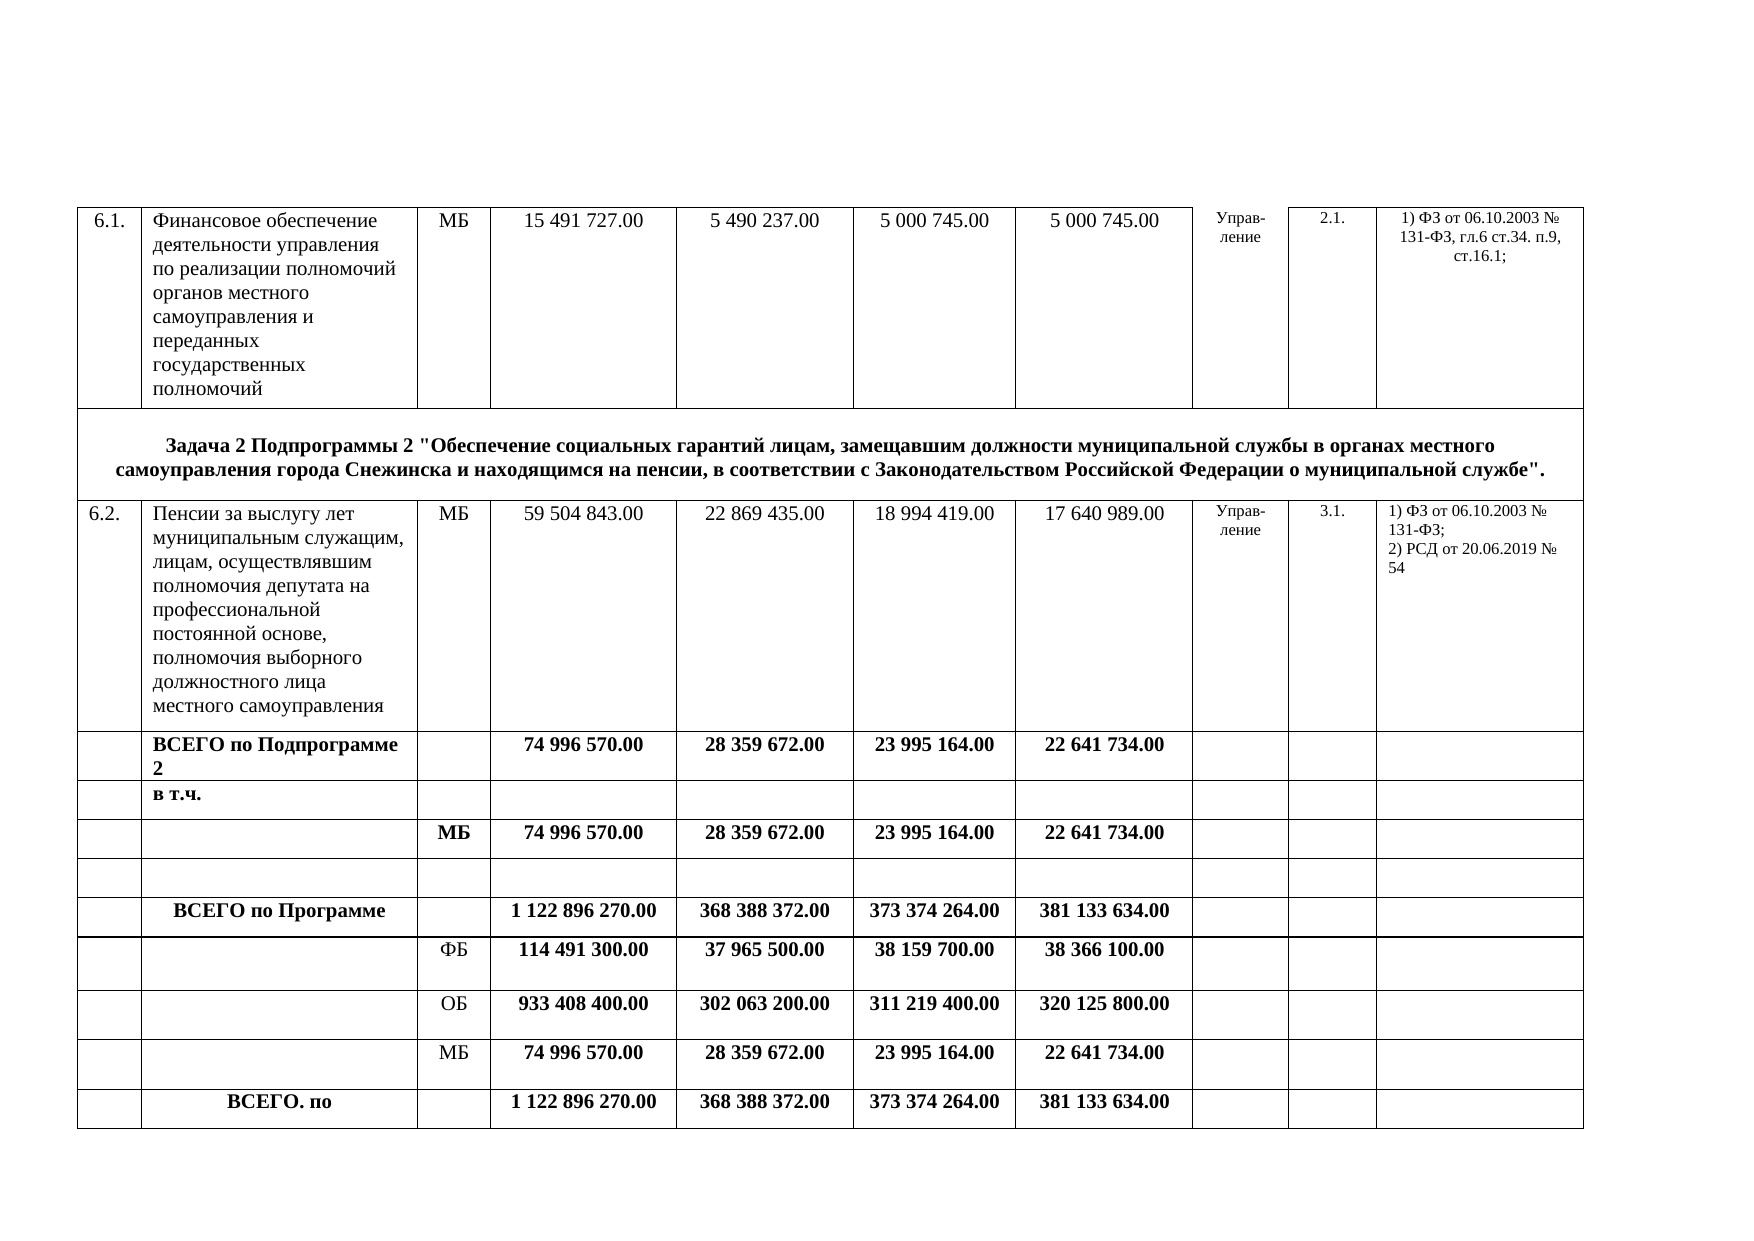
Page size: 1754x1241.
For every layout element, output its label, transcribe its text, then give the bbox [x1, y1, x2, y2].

table_cell МБ [418, 820, 490, 858]
table_cell 114 491 300.00 [491, 938, 676, 990]
table_cell [78, 859, 141, 897]
table_cell [1289, 938, 1376, 990]
table_cell 28 359 672.00 [677, 820, 853, 858]
table_cell [1377, 820, 1583, 858]
table_cell 23 995 164.00 [854, 820, 1015, 858]
table_cell [1289, 859, 1376, 897]
table_cell 1) ФЗ от 06.10.2003 № 131-ФЗ; 2) РСД от 20.06.2019 № 54 [1377, 501, 1583, 731]
table_cell ВСЕГО по Программе [142, 898, 417, 936]
table_cell [1377, 732, 1583, 780]
table_cell [1016, 781, 1192, 819]
table_cell 5 000 745.00 [854, 208, 1015, 407]
table_cell 373 374 264.00 [854, 1090, 1015, 1127]
table_cell 6.1. [78, 208, 141, 407]
table_cell [677, 781, 853, 819]
table_cell Управ-ление [1193, 501, 1288, 731]
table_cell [142, 1090, 417, 1127]
table_cell [78, 1040, 141, 1088]
table_cell 933 408 400.00 [491, 991, 676, 1039]
table_cell 5 490 237.00 [677, 208, 853, 407]
table_cell в т.ч. [142, 781, 417, 819]
table_cell 311 219 400.00 [854, 991, 1015, 1039]
table_cell МБ [418, 1040, 490, 1088]
table_cell [1193, 781, 1288, 819]
table_cell [1289, 781, 1376, 819]
table_cell 5 000 745.00 [1016, 208, 1192, 407]
table_cell [78, 781, 141, 819]
table_cell [491, 781, 676, 819]
table_cell [1193, 898, 1288, 936]
table_cell [1289, 1040, 1376, 1088]
table_cell [142, 859, 417, 897]
table_cell [1193, 938, 1288, 990]
table_cell 381 133 634.00 [1016, 898, 1192, 936]
table_cell [78, 898, 141, 936]
table_cell 23 995 164.00 [854, 732, 1015, 780]
table_cell [1289, 732, 1376, 780]
table_cell 28 359 672.00 [677, 1040, 853, 1088]
table_cell Пенсии за выслугу лет муниципальным служащим, лицам, осуществлявшим полномочия депутата на профессиональной постоянной основе, полномочия выборного должностного лица местного самоуправления [142, 501, 417, 731]
table_cell [78, 820, 141, 858]
table_cell ВСЕГО по Подпрограмме 2 [142, 732, 417, 780]
table_cell [677, 859, 853, 897]
table_cell [418, 781, 490, 819]
table_cell 18 994 419.00 [854, 501, 1015, 731]
table_cell [1377, 1040, 1583, 1088]
table_cell 368 388 372.00 [677, 1090, 853, 1127]
table_cell [78, 938, 141, 990]
table_cell 38 159 700.00 [854, 938, 1015, 990]
table_cell 15 491 727.00 [491, 208, 676, 407]
table_cell [1016, 859, 1192, 897]
table_cell [78, 991, 141, 1039]
table_cell [142, 938, 417, 990]
table_cell [1193, 991, 1288, 1039]
table_cell 6.2. [78, 501, 141, 731]
table_cell 3.1. [1289, 501, 1376, 731]
table_cell 23 995 164.00 [854, 1040, 1015, 1088]
table_cell [1377, 898, 1583, 936]
table_cell 38 366 100.00 [1016, 938, 1192, 990]
table_cell [1289, 898, 1376, 936]
table_cell 74 996 570.00 [491, 820, 676, 858]
table_cell [1193, 820, 1288, 858]
table_cell 74 996 570.00 [491, 732, 676, 780]
table_cell 381 133 634.00 [1016, 1090, 1192, 1127]
table_cell 302 063 200.00 [677, 991, 853, 1039]
table_cell [1377, 938, 1583, 990]
table_cell [418, 732, 490, 780]
table_cell 37 965 500.00 [677, 938, 853, 990]
table_cell [1377, 1090, 1583, 1127]
table_cell [491, 859, 676, 897]
table_cell [1377, 781, 1583, 819]
table_cell ФБ [418, 938, 490, 990]
table_cell 1 122 896 270.00 [491, 898, 676, 936]
table_cell 22 641 734.00 [1016, 1040, 1192, 1088]
table_cell 1 122 896 270.00 [491, 1090, 676, 1127]
table_cell МБ [418, 501, 490, 731]
table_cell 2.1. [1289, 208, 1376, 407]
table_cell [1289, 820, 1376, 858]
table_cell [1289, 991, 1376, 1039]
table_cell [1193, 1090, 1288, 1127]
table_cell [1377, 991, 1583, 1039]
table_cell [142, 991, 417, 1039]
table_cell [142, 820, 417, 858]
table_cell [418, 1090, 490, 1127]
table_cell [418, 898, 490, 936]
table_cell 373 374 264.00 [854, 898, 1015, 936]
table_cell 59 504 843.00 [491, 501, 676, 731]
table_cell Задача 2 Подпрограммы 2 "Обеспечение социальных гарантий лицам, замещавшим должности муниципальной службы в органах местного самоуправления города Снежинска и находящимся на пенсии, в соответствии с Законодательством Российской Федерации о муниципальной службе". [78, 409, 1583, 500]
table_cell 368 388 372.00 [677, 898, 853, 936]
table_cell [418, 859, 490, 897]
table_cell [1193, 732, 1288, 780]
table_cell 1) ФЗ от 06.10.2003 № 131-ФЗ, гл.6 ст.34. п.9, ст.16.1; [1377, 208, 1583, 407]
table_cell 22 641 734.00 [1016, 820, 1192, 858]
table_cell 17 640 989.00 [1016, 501, 1192, 731]
table_cell [78, 732, 141, 780]
table_cell Управ-ление [1193, 207, 1288, 407]
table_cell 22 869 435.00 [677, 501, 853, 731]
table_cell [142, 1040, 417, 1088]
table_cell 28 359 672.00 [677, 732, 853, 780]
table_cell [78, 1090, 141, 1127]
table_cell [1193, 859, 1288, 897]
table_cell 320 125 800.00 [1016, 991, 1192, 1039]
table_cell Финансовое обеспечение деятельности управления по реализации полномочий органов местного самоуправления и переданных государственных полномочий [142, 208, 417, 407]
table_cell 74 996 570.00 [491, 1040, 676, 1088]
table_cell ОБ [418, 991, 490, 1039]
table_cell [854, 859, 1015, 897]
table_cell [1289, 1090, 1376, 1127]
table_cell МБ [418, 208, 490, 407]
table_cell [1193, 1040, 1288, 1088]
table_cell [854, 781, 1015, 819]
table_cell [1377, 859, 1583, 897]
table_cell 22 641 734.00 [1016, 732, 1192, 780]
